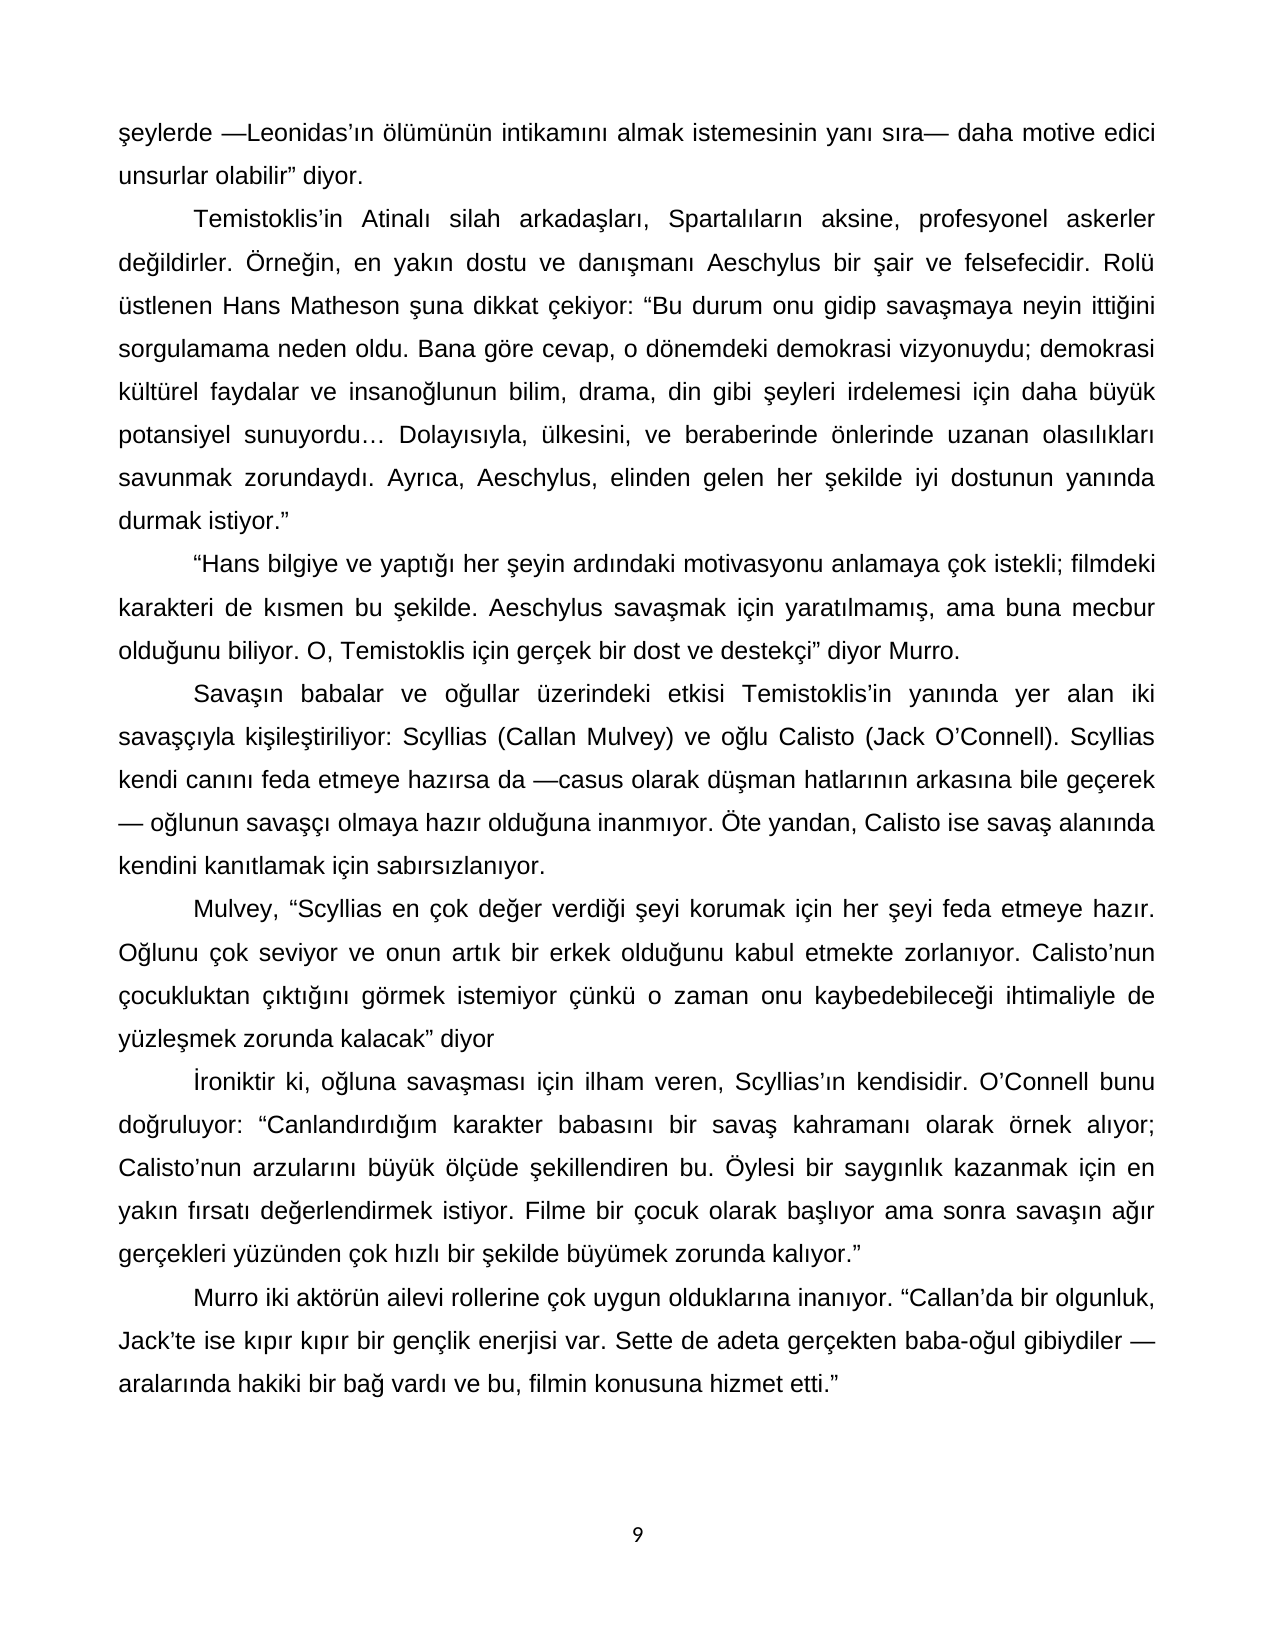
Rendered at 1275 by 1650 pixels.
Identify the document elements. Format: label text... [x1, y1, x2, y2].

text Temistoklis’in Atinalı silah arkadaşları, Spartalıların aksine, profesyonel askerler değildirler. Örneğin, en yakın dostu ve danışmanı Aeschylus bir şair ve felsefecidir. Rolü üstlenen Hans Matheson şuna dikkat çekiyor: “Bu durum onu gidip savaşmaya neyin ittiğini sorgulamama neden oldu. Bana göre cevap, o dönemdeki demokrasi vizyonuydu; demokrasi kültürel faydalar ve insanoğlunun bilim, drama, din gibi şeyleri irdelemesi için daha büyük potansiyel sunuyordu… Dolayısıyla, ülkesini, ve beraberinde önlerinde uzanan olasılıkları savunmak zorundaydı. Ayrıca, Aeschylus, elinden gelen her şekilde iyi dostunun yanında durmak istiyor.” [118, 204, 1157, 535]
text Mulvey, “Scyllias en çok değer verdiği şeyi korumak için her şeyi feda etmeye hazır. Oğlunu çok seviyor ve onun artık bir erkek olduğunu kabul etmekte zorlanıyor. Calisto’nun çocukluktan çıktığını görmek istemiyor çünkü o zaman onu kaybedebileceği ihtimaliyle de yüzleşmek zorunda kalacak” diyor [118, 894, 1157, 1052]
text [118, 118, 1157, 190]
text Savaşın babalar ve oğullar üzerindeki etkisi Temistoklis’in yanında yer alan iki savaşçıyla kişileştiriliyor: Scyllias (Callan Mulvey) ve oğlu Calisto (Jack O’Connell). Scyllias kendi canını feda etmeye hazırsa da —casus olarak düşman hatlarının arkasına bile geçerek— oğlunun savaşçı olmaya hazır olduğuna inanmıyor. Öte yandan, Calisto ise savaş alanında kendini kanıtlamak için sabırsızlanıyor. [118, 679, 1157, 880]
text Murro iki aktörün ailevi rollerine çok uygun olduklarına inanıyor. “Callan’da bir olgunluk, Jack’te ise kıpır kıpır bir gençlik enerjisi var. Sette de adeta gerçekten baba-oğul gibiydiler —aralarında hakiki bir bağ vardı ve bu, filmin konusuna hizmet etti.” [118, 1282, 1157, 1397]
text İroniktir ki, oğluna savaşması için ilham veren, Scyllias’ın kendisidir. O’Connell bunu doğruluyor: “Canlandırdığım karakter babasını bir savaş kahramanı olarak örnek alıyor; Calisto’nun arzularını büyük ölçüde şekillendiren bu. Öylesi bir saygınlık kazanmak için en yakın fırsatı değerlendirmek istiyor. Filme bir çocuk olarak başlıyor ama sonra savaşın ağır gerçekleri yüzünden çok hızlı bir şekilde büyümek zorunda kalıyor.” [118, 1067, 1157, 1268]
text “Hans bilgiye ve yaptığı her şeyin ardındaki motivasyonu anlamaya çok istekli; filmdeki karakteri de kısmen bu şekilde. Aeschylus savaşmak için yaratılmamış, ama buna mecbur olduğunu biliyor. O, Temistoklis için gerçek bir dost ve destekçi” diyor Murro. [118, 549, 1157, 664]
